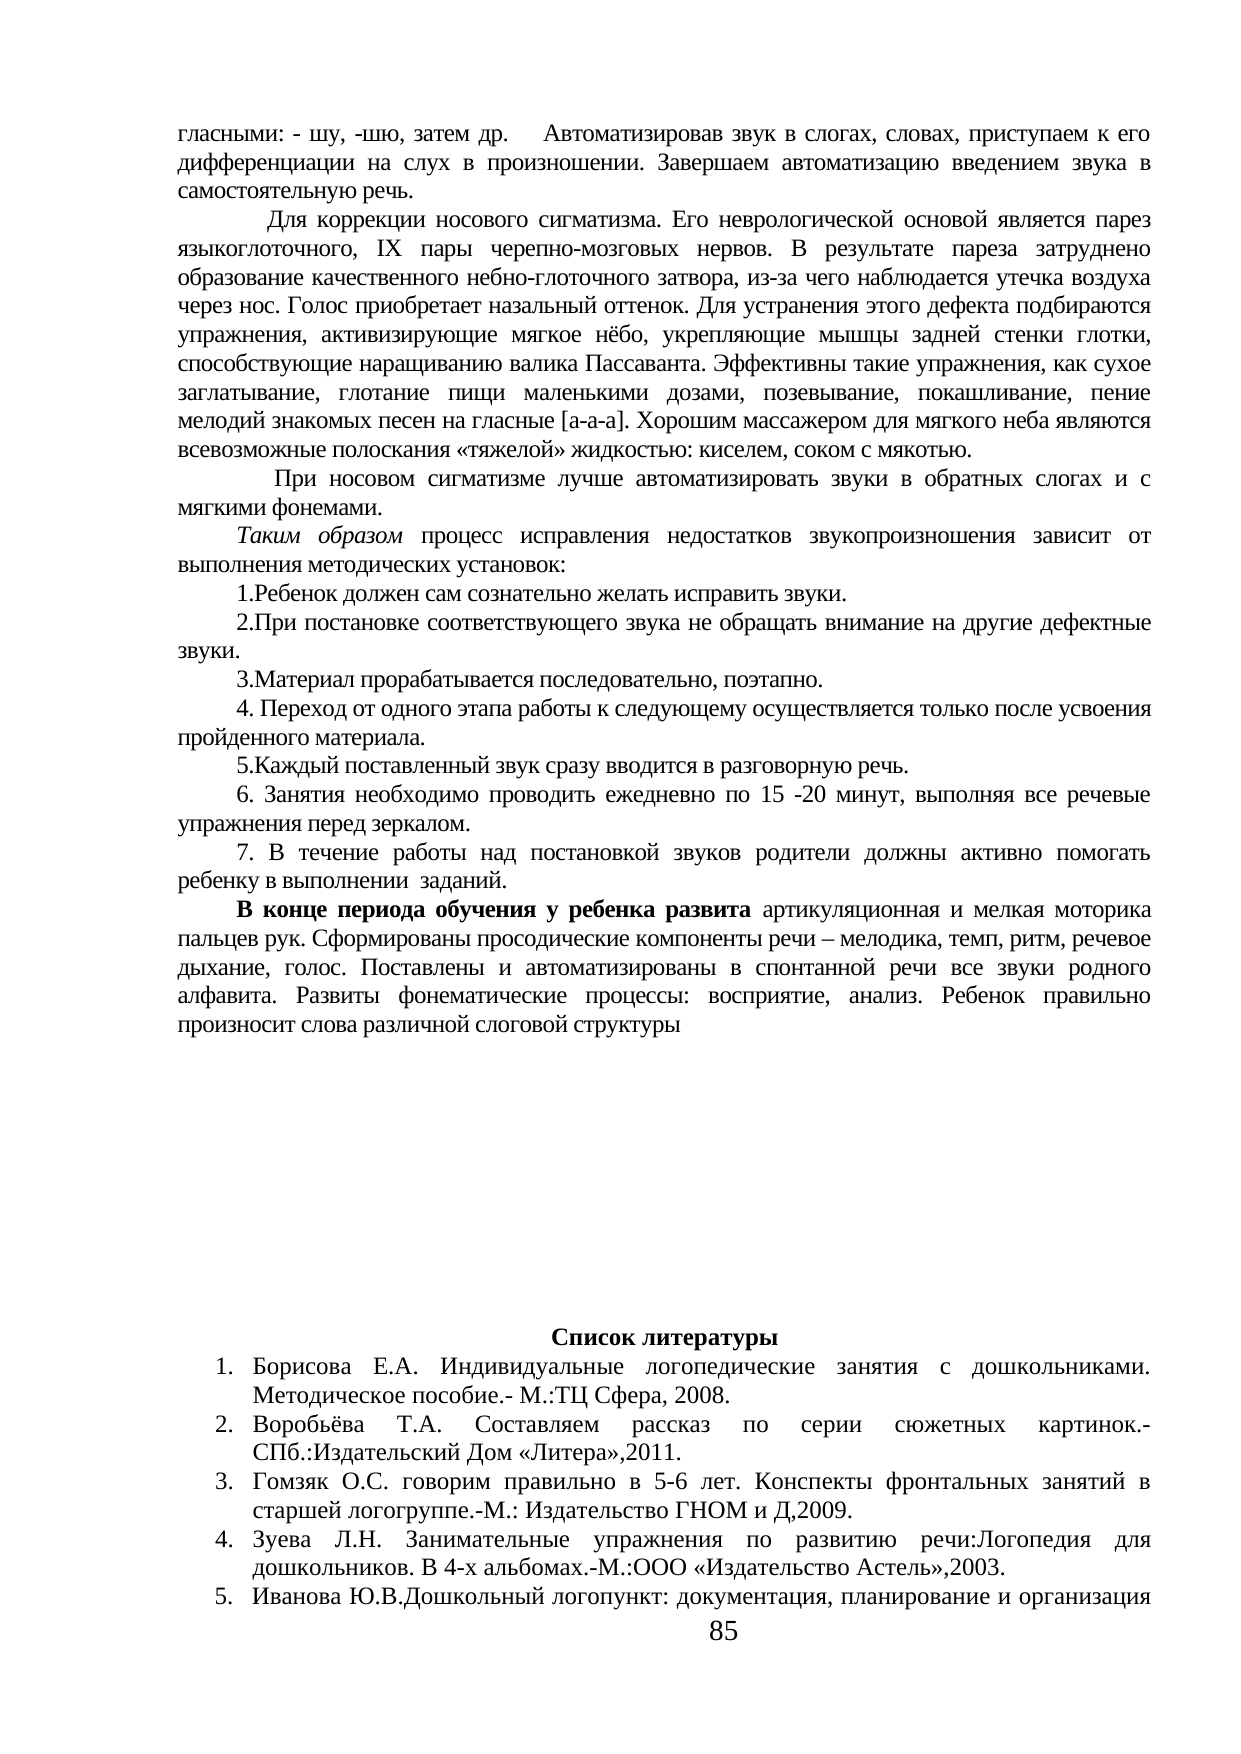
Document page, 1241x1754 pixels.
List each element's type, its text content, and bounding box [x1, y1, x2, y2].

list Воробьёва Т.А. Составляем рассказ по серии сюжетных картинок.-СПб.:Издательский Дом «Литера»,2011. [215, 1409, 1152, 1466]
text 6. Занятия необходимо проводить ежедневно по 15 -20 минут, выполняя все речевые упражнения перед зеркалом. [177, 779, 1152, 837]
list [214, 1581, 1152, 1610]
list Зуева Л.Н. Занимательные упражнения по развитию речи:Логопедия для дошкольников. В 4-х альбомах.-М.:ООО «Издательство Астель»,2003. [215, 1524, 1152, 1581]
text 5.Каждый поставленный звук сразу вводится в разговорную речь. [177, 751, 1152, 779]
text Таким образом процесс исправления недостатков звукопроизношения зависит от выполнения методических установок: [177, 521, 1152, 578]
list Гомзяк О.С. говорим правильно в 5-6 лет. Конспекты фронтальных занятий в старшей логогруппе.-М.: Издательство ГНОМ и Д,2009. [215, 1466, 1152, 1524]
text В конце периода обучения у ребенка развита артикуляционная и мелкая моторика пальцев рук. Сформированы просодические компоненты речи – мелодика, темп, ритм, речевое дыхание, голос. Поставлены и автоматизированы в спонтанной речи все звуки родного алфавита. Развиты фонематические процессы: восприятие, анализ. Ребенок правильно произносит слова различной слоговой структуры [177, 894, 1152, 1038]
text 2.При постановке соответствующего звука не обращать внимание на другие дефектные звуки. [177, 607, 1152, 664]
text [177, 118, 1152, 204]
list Борисова Е.А. Индивидуальные логопедические занятия с дошкольниками. Методическое пособие.- М.:ТЦ Сфера, 2008. [215, 1351, 1152, 1409]
text 1.Ребенок должен сам сознательно желать исправить звуки. [177, 578, 1152, 607]
text При носовом сигматизме лучше автоматизировать звуки в обратных слогах и с мягкими фонемами. [177, 463, 1152, 521]
text Для коррекции носового сигматизма. Его неврологической основой является парез языкоглоточного, IX пары черепно-мозговых нервов. В результате пареза затруднено образование качественного небно-глоточного затвора, из-за чего наблюдается утечка воздуха через нос. Голос приобретает назальный оттенок. Для устранения этого дефекта подбираются упражнения, активизирующие мягкое нёбо, укрепляющие мышцы задней стенки глотки, способствующие наращиванию валика Пассаванта. Эффективны такие упражнения, как сухое заглатывание, глотание пищи маленькими дозами, позевывание, покашливание, пение мелодий знакомых песен на гласные [а-а-а]. Хорошим массажером для мягкого неба являются всевозможные полоскания «тяжелой» жидкостью: киселем, соком с мякотью. [177, 204, 1152, 463]
text 4. Переход от одного этапа работы к следующему осуществляется только после усвоения пройденного материала. [177, 693, 1152, 751]
text 3.Материал прорабатывается последовательно, поэтапно. [177, 664, 1152, 693]
text Список литературы [177, 1322, 1152, 1351]
text 7. В течение работы над постановкой звуков родители должны активно помогать ребенку в выполнении заданий. [177, 837, 1152, 894]
